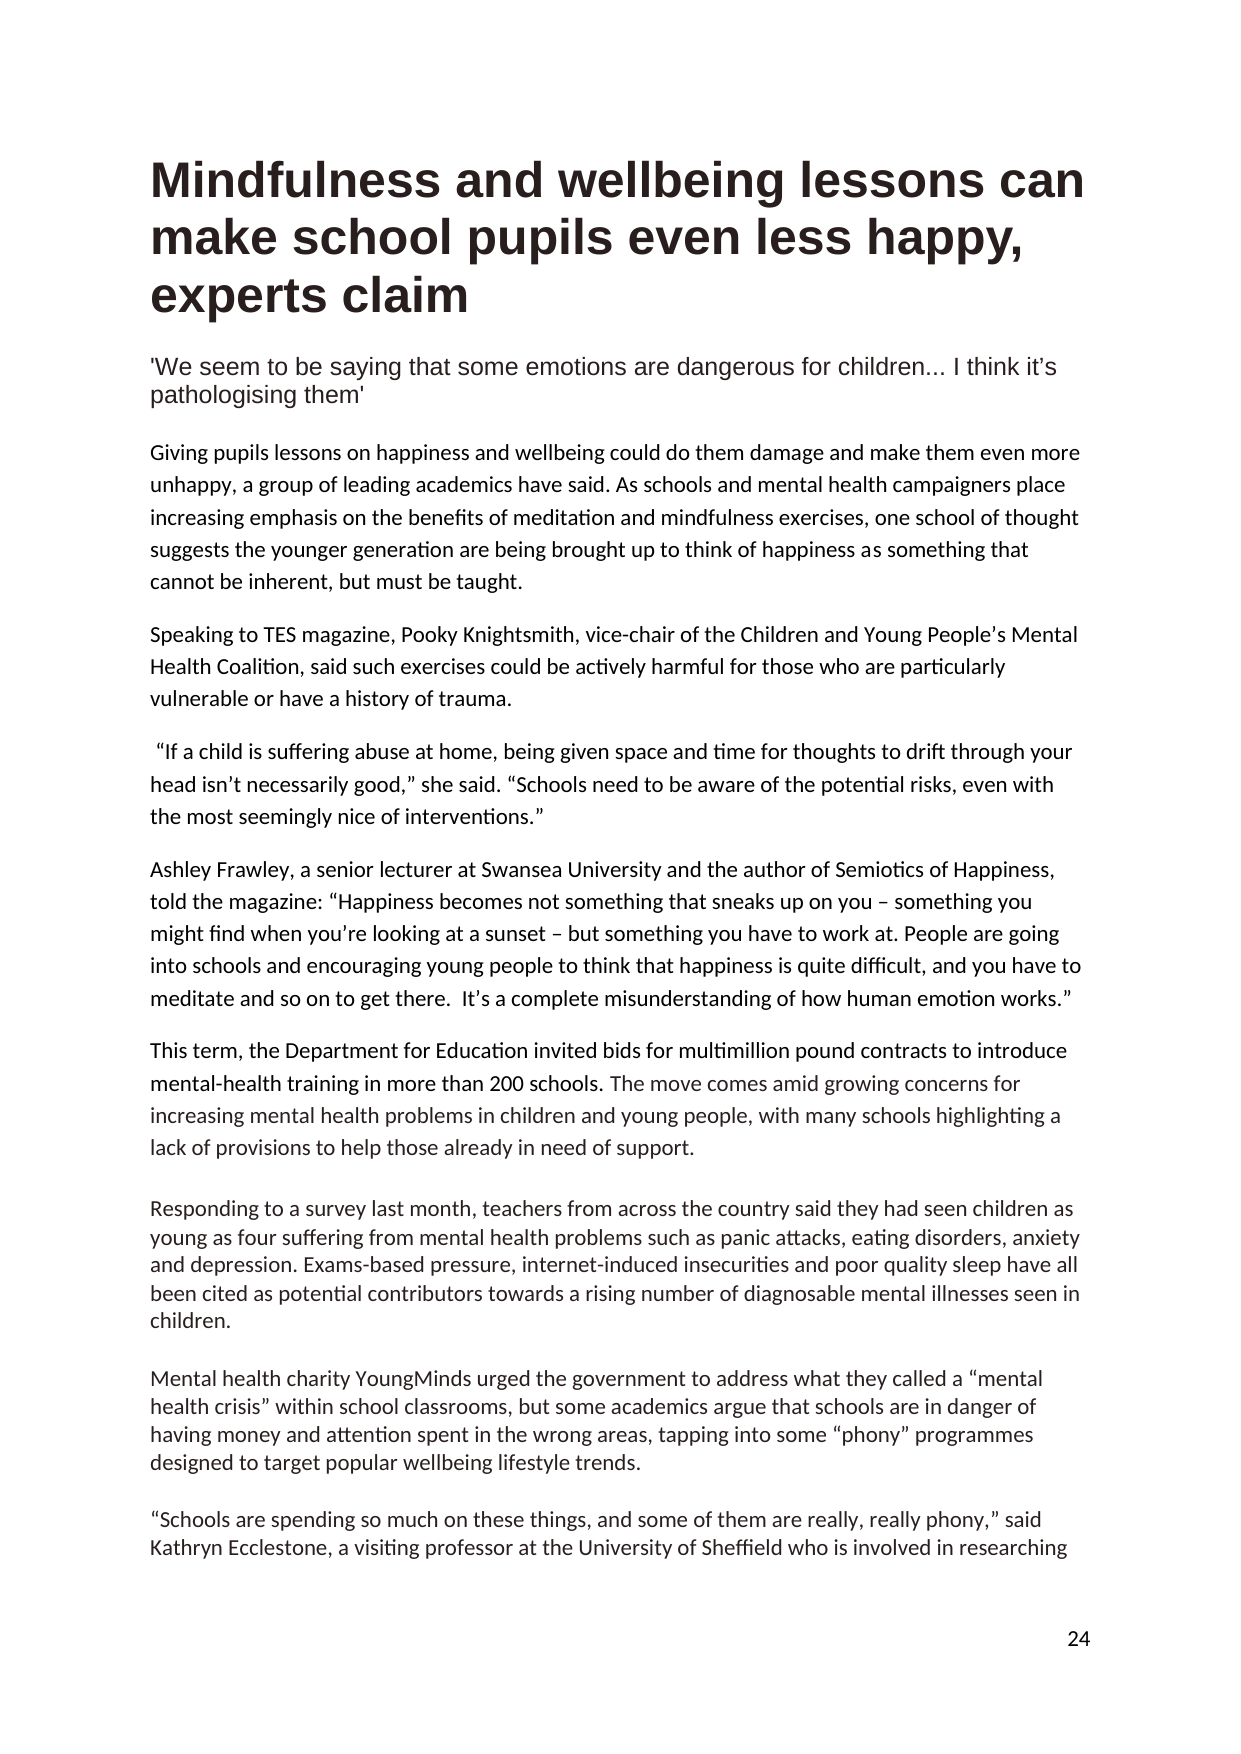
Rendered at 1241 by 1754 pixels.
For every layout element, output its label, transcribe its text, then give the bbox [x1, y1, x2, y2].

text Responding to a survey last month, teachers from across the country said they had seen children as young as four suffering from mental health problems such as panic attacks, eating disorders, anxiety and depression. Exams-based pressure, internet-induced insecurities and poor quality sleep have all been cited as potential contributors towards a rising number of diagnosable mental illnesses seen in children. [150, 1194, 1090, 1335]
text 'We seem to be saying that some emotions are dangerous for children... I think it’s pathologising them' [150, 352, 1090, 409]
text Giving pupils lessons on happiness and wellbeing could do them damage and make them even more unhappy, a group of leading academics have said. As schools and mental health campaigners place increasing emphasis on the benefits of meditation and mindfulness exercises, one school of thought suggests the younger generation are being brought up to think of happiness as something that cannot be inherent, but must be taught. [150, 438, 1090, 595]
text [150, 1505, 1090, 1561]
text Ashley Frawley, a senior lecturer at Swansea University and the author of Semiotics of Happiness, told the magazine: “Happiness becomes not something that sneaks up on you – something you might find when you’re looking at a sunset – but something you have to work at. People are going into schools and encouraging young people to think that happiness is quite difficult, and you have to meditate and so on to get there. It’s a complete misunderstanding of how human emotion works.” [150, 855, 1090, 1012]
text Mental health charity YoungMinds urged the government to address what they called a “mental health crisis” within school classrooms, but some academics argue that schools are in danger of having money and attention spent in the wrong areas, tapping into some “phony” programmes designed to target popular wellbeing lifestyle trends. [150, 1364, 1090, 1476]
text “If a child is suffering abuse at home, being given space and time for thoughts to drift through your head isn’t necessarily good,” she said. “Schools need to be aware of the potential risks, even with the most seemingly nice of interventions.” [150, 737, 1090, 830]
text Speaking to TES magazine, Pooky Knightsmith, vice-chair of the Children and Young People’s Mental Health Coalition, said such exercises could be actively harmful for those who are particularly vulnerable or have a history of trauma. [150, 620, 1090, 712]
text Mindfulness and wellbeing lessons can make school pupils even less happy, experts claim [150, 150, 1090, 322]
text This term, the Department for Education invited bids for multimillion pound contracts to introduce mental-health training in more than 200 schools. The move comes amid growing concerns for increasing mental health problems in children and young people, with many schools highlighting a lack of provisions to help those already in need of support. [150, 1037, 1090, 1161]
